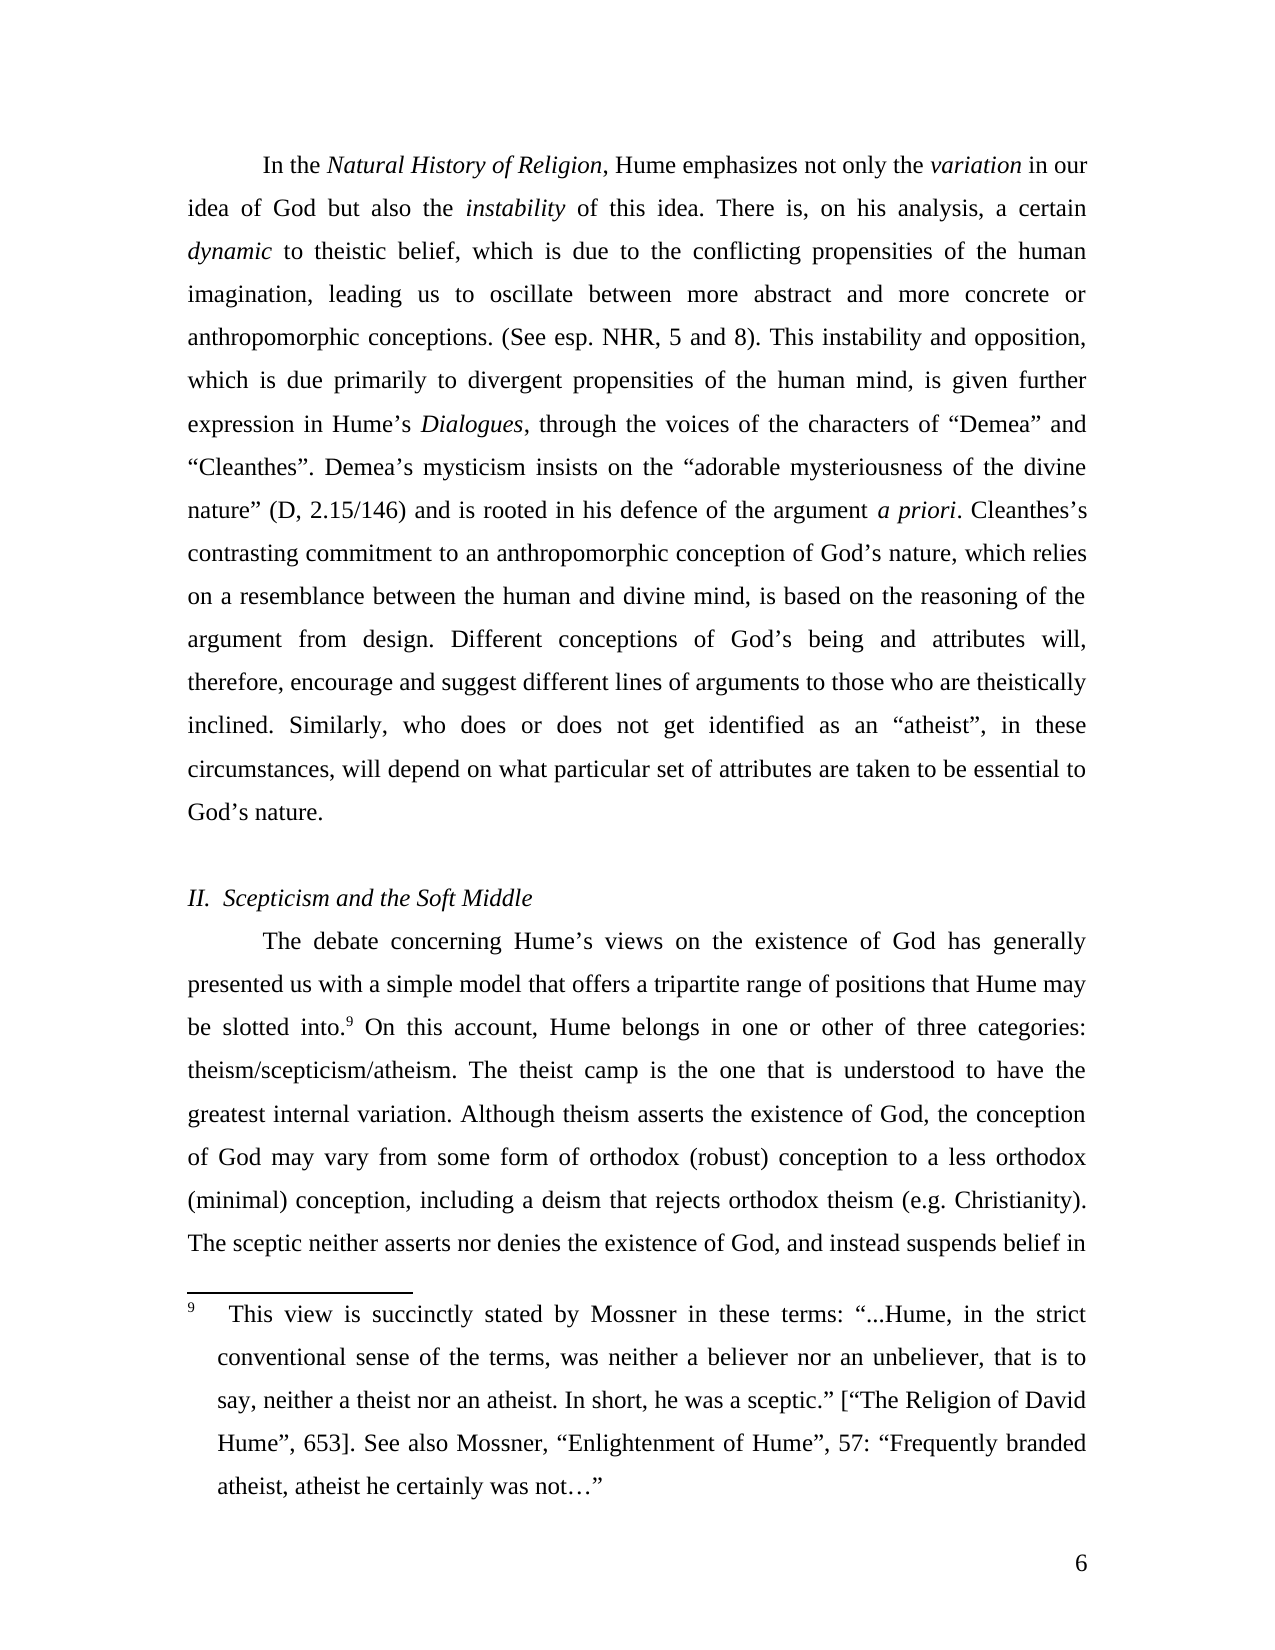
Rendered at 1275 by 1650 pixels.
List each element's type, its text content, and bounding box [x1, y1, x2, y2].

text In the Natural History of Religion, Hume emphasizes not only the variation in our idea of God but also the instability of this idea. There is, on his analysis, a certain dynamic to theistic belief, which is due to the conflicting propensities of the human imagination, leading us to oscillate between more abstract and more concrete or anthropomorphic conceptions. (See esp. NHR, 5 and 8). This instability and opposition, which is due primarily to divergent propensities of the human mind, is given further expression in Hume’s Dialogues, through the voices of the characters of “Demea” and “Cleanthes”. Demea’s mysticism insists on the “adorable mysteriousness of the divine nature” (D, 2.15/146) and is rooted in his defence of the argument a priori. Cleanthes’s contrasting commitment to an anthropomorphic conception of God’s nature, which relies on a resemblance between the human and divine mind, is based on the reasoning of the argument from design. Different conceptions of God’s being and attributes will, therefore, encourage and suggest different lines of arguments to those who are theistically inclined. Similarly, who does or does not get identified as an “atheist”, in these circumstances, will depend on what particular set of attributes are taken to be essential to God’s nature. [187, 150, 1087, 826]
text II. Scepticism and the Soft Middle [187, 883, 1087, 912]
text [187, 926, 1087, 1257]
